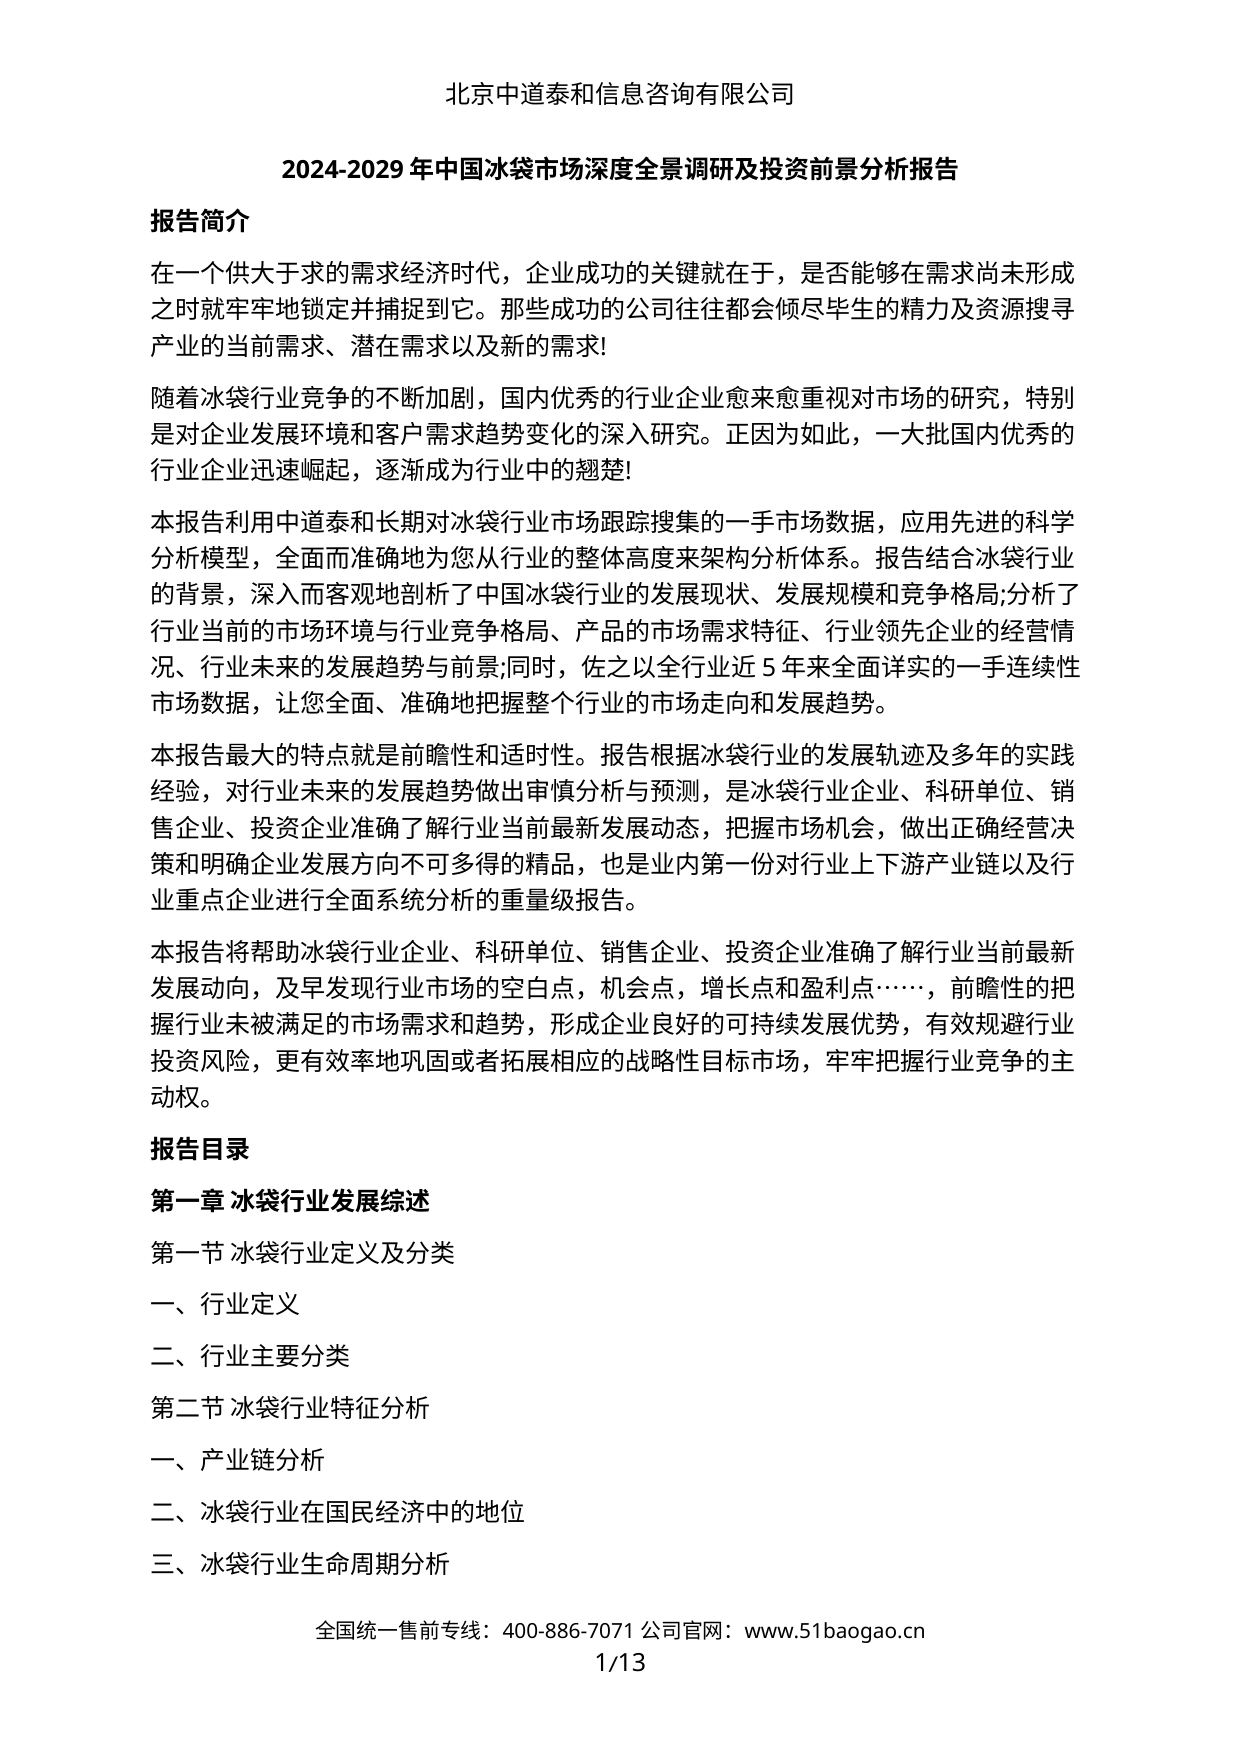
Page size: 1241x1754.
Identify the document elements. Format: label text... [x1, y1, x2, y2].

text 第二节 冰袋行业特征分析 [150, 1389, 1090, 1425]
text 报告目录 [150, 1129, 1090, 1166]
text 本报告利用中道泰和长期对冰袋行业市场跟踪搜集的一手市场数据，应用先进的科学分析模型，全面而准确地为您从行业的整体高度来架构分析体系。报告结合冰袋行业的背景，深入而客观地剖析了中国冰袋行业的发展现状、发展规模和竞争格局;分析了行业当前的市场环境与行业竞争格局、产品的市场需求特征、行业领先企业的经营情况、行业未来的发展趋势与前景;同时，佐之以全行业近5年来全面详实的一手连续性市场数据，让您全面、准确地把握整个行业的市场走向和发展趋势。 [150, 502, 1090, 720]
text 随着冰袋行业竞争的不断加剧，国内优秀的行业企业愈来愈重视对市场的研究，特别是对企业发展环境和客户需求趋势变化的深入研究。正因为如此，一大批国内优秀的行业企业迅速崛起，逐渐成为行业中的翘楚! [150, 378, 1090, 487]
text 二、行业主要分类 [150, 1337, 1090, 1373]
text 2024-2029年中国冰袋市场深度全景调研及投资前景分析报告 [150, 150, 1090, 186]
text 一、产业链分析 [150, 1441, 1090, 1477]
text 第一章 冰袋行业发展综述 [150, 1181, 1090, 1217]
text 本报告最大的特点就是前瞻性和适时性。报告根据冰袋行业的发展轨迹及多年的实践经验，对行业未来的发展趋势做出审慎分析与预测，是冰袋行业企业、科研单位、销售企业、投资企业准确了解行业当前最新发展动态，把握市场机会，做出正确经营决策和明确企业发展方向不可多得的精品，也是业内第一份对行业上下游产业链以及行业重点企业进行全面系统分析的重量级报告。 [150, 736, 1090, 917]
text 一、行业定义 [150, 1285, 1090, 1321]
text 本报告将帮助冰袋行业企业、科研单位、销售企业、投资企业准确了解行业当前最新发展动向，及早发现行业市场的空白点，机会点，增长点和盈利点……，前瞻性的把握行业未被满足的市场需求和趋势，形成企业良好的可持续发展优势，有效规避行业投资风险，更有效率地巩固或者拓展相应的战略性目标市场，牢牢把握行业竞争的主动权。 [150, 932, 1090, 1114]
text 报告简介 [150, 202, 1090, 238]
text 二、冰袋行业在国民经济中的地位 [150, 1492, 1090, 1529]
text 在一个供大于求的需求经济时代，企业成功的关键就在于，是否能够在需求尚未形成之时就牢牢地锁定并捕捉到它。那些成功的公司往往都会倾尽毕生的精力及资源搜寻产业的当前需求、潜在需求以及新的需求! [150, 254, 1090, 362]
text 三、冰袋行业生命周期分析 [150, 1544, 1090, 1581]
text 第一节 冰袋行业定义及分类 [150, 1233, 1090, 1269]
